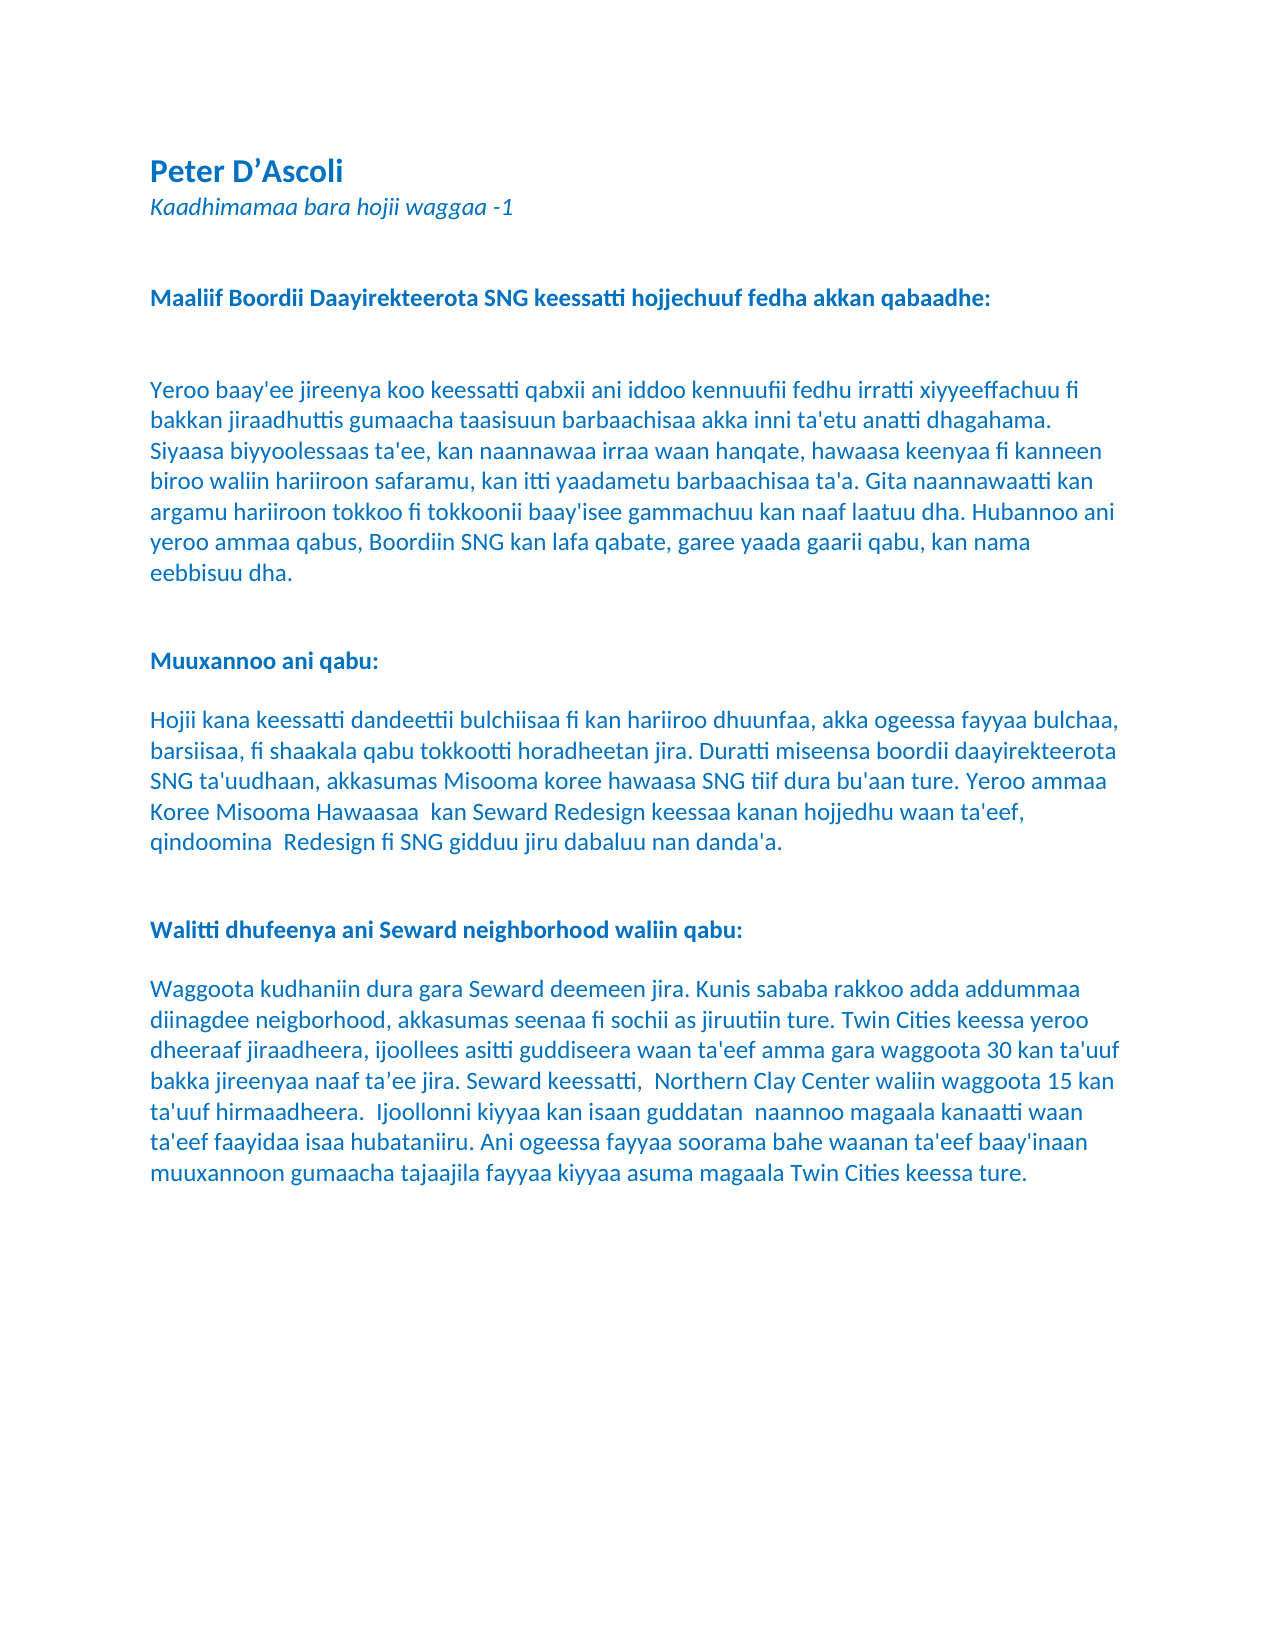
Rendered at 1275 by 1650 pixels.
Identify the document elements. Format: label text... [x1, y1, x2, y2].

text Yeroo baay'ee jireenya koo keessatti qabxii ani iddoo kennuufii fedhu irratti xiyyeeffachuu fi bakkan jiraadhuttis gumaacha taasisuun barbaachisaa akka inni ta'etu anatti dhagahama. Siyaasa biyyoolessaas ta'ee, kan naannawaa irraa waan hanqate, hawaasa keenyaa fi kanneen biroo waliin hariiroon safaramu, kan itti yaadametu barbaachisaa ta'a. Gita naannawaatti kan argamu hariiroon tokkoo fi tokkoonii baay'isee gammachuu kan naaf laatuu dha. Hubannoo ani yeroo ammaa qabus, Boordiin SNG kan lafa qabate, garee yaada gaarii qabu, kan nama eebbisuu dha. [150, 374, 1125, 587]
text Walitti dhufeenya ani Seward neighborhood waliin qabu: [150, 914, 1125, 945]
text Kaadhimamaa bara hojii waggaa -1 [150, 191, 1125, 221]
text Muuxannoo ani qabu: [150, 645, 1125, 676]
text Peter D’Ascoli [150, 150, 1125, 191]
text Hojii kana keessatti dandeettii bulchiisaa fi kan hariiroo dhuunfaa, akka ogeessa fayyaa bulchaa, barsiisaa, fi shaakala qabu tokkootti horadheetan jira. Duratti miseensa boordii daayirekteerota SNG ta'uudhaan, akkasumas Misooma koree hawaasa SNG tiif dura bu'aan ture. Yeroo ammaa Koree Misooma Hawaasaa kan Seward Redesign keessaa kanan hojjedhu waan ta'eef, qindoomina Redesign fi SNG gidduu jiru dabaluu nan danda'a. [150, 704, 1125, 857]
text Waggoota kudhaniin dura gara Seward deemeen jira. Kunis sababa rakkoo adda addummaa diinagdee neigborhood, akkasumas seenaa fi sochii as jiruutiin ture. Twin Cities keessa yeroo dheeraaf jiraadheera, ijoollees asitti guddiseera waan ta'eef amma gara waggoota 30 kan ta'uuf bakka jireenyaa naaf ta’ee jira. Seward keessatti, Northern Clay Center waliin waggoota 15 kan ta'uuf hirmaadheera. Ijoollonni kiyyaa kan isaan guddatan naannoo magaala kanaatti waan ta'eef faayidaa isaa hubataniiru. Ani ogeessa fayyaa soorama bahe waanan ta'eef baay'inaan muuxannoon gumaacha tajaajila fayyaa kiyyaa asuma magaala Twin Cities keessa ture. [150, 974, 1125, 1187]
text Maaliif Boordii Daayirekteerota SNG keessatti hojjechuuf fedha akkan qabaadhe: [150, 282, 1125, 313]
